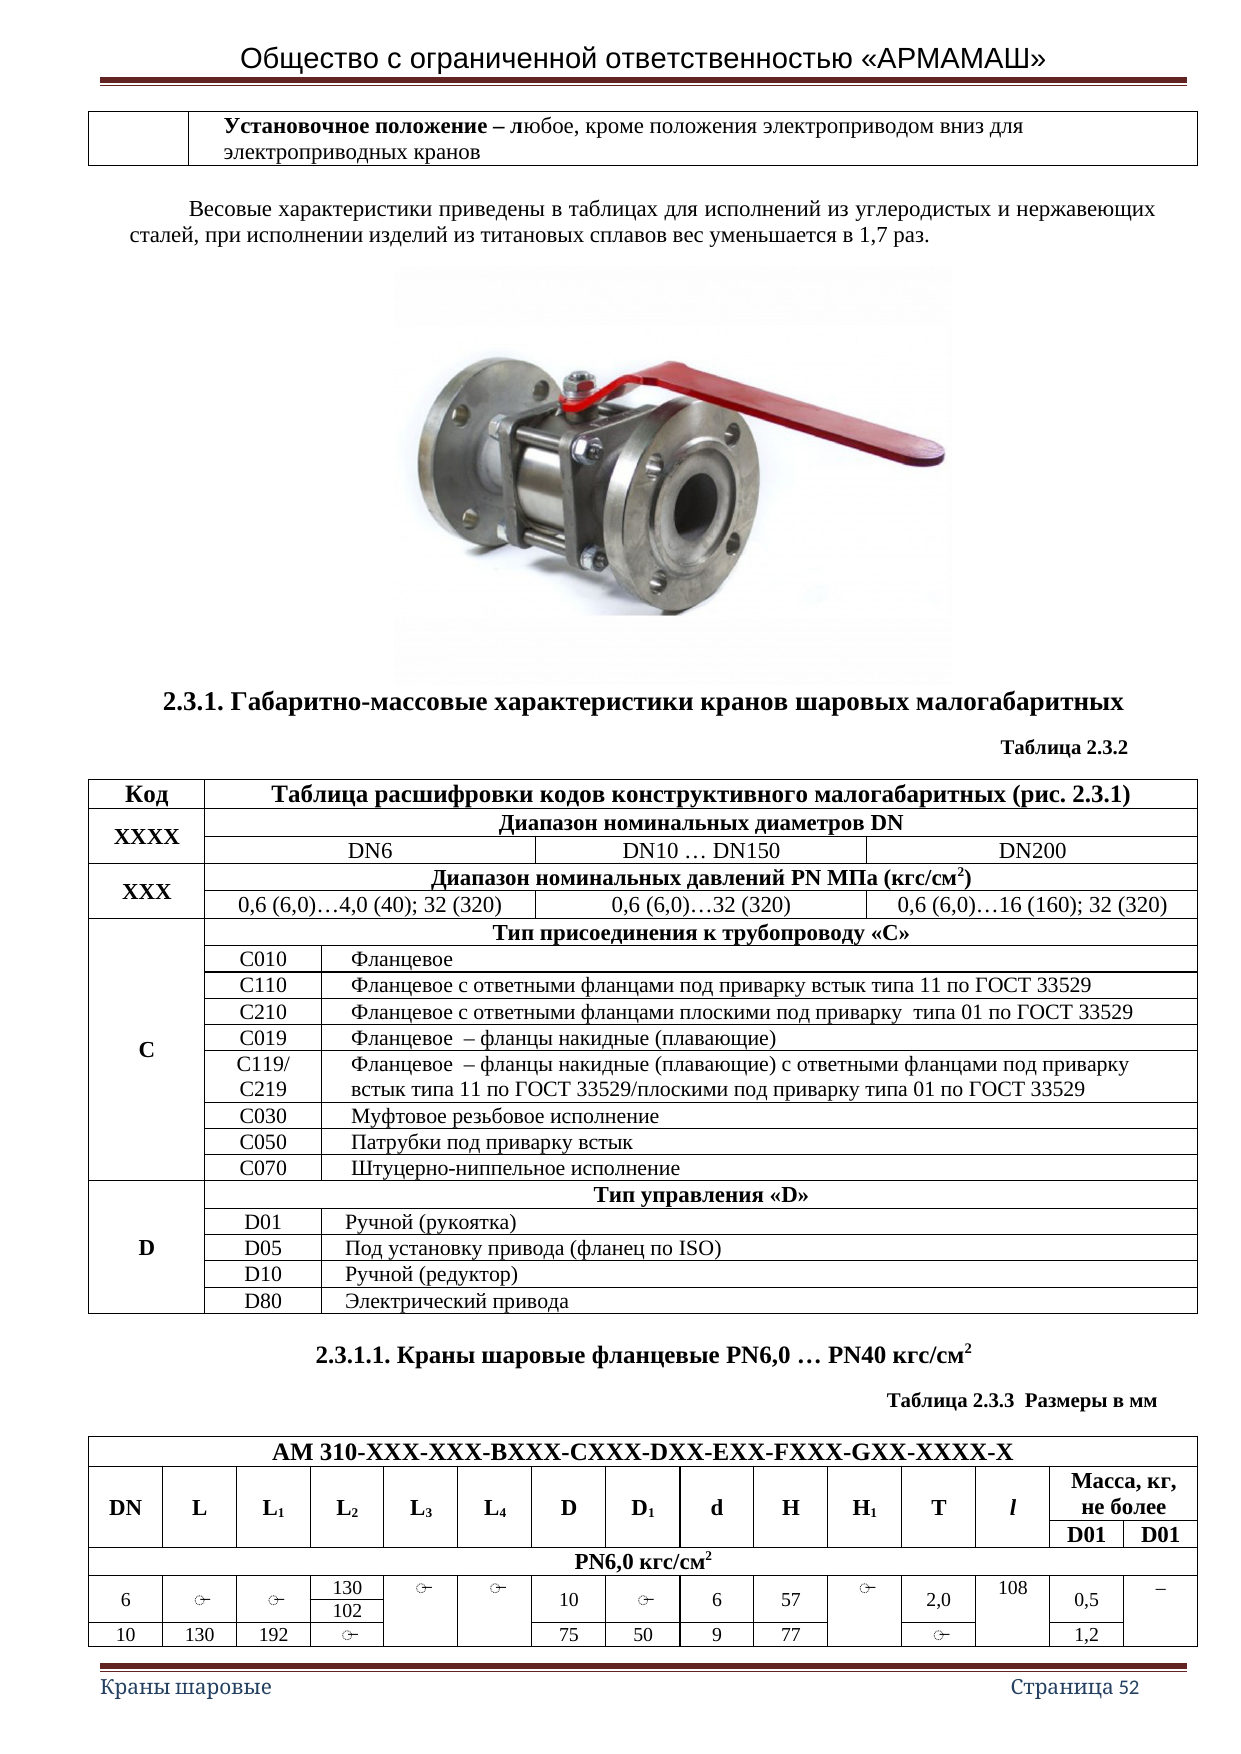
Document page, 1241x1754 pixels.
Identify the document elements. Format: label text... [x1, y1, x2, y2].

text Таблица 2.3.3 Размеры в мм [100, 1388, 1157, 1412]
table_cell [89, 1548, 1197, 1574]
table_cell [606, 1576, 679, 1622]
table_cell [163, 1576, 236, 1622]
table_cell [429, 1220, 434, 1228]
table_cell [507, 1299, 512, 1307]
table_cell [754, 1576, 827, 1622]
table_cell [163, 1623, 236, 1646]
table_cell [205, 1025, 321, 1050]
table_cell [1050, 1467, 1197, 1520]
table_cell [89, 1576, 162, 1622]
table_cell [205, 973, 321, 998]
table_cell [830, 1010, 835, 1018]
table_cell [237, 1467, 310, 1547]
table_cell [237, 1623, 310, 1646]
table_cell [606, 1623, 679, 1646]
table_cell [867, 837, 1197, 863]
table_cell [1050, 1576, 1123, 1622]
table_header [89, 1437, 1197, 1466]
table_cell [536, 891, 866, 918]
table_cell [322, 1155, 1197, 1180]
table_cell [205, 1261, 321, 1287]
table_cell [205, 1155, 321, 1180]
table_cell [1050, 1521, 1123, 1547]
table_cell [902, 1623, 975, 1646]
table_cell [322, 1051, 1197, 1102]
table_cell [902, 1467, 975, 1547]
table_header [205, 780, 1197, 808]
text Весовые характеристики приведены в таблицах для исполнений из углеродистых и нержавеющих сталей, при исполнении изделий из титановых сплавов вес уменьшается в 1,7 раз. [129, 194, 1157, 247]
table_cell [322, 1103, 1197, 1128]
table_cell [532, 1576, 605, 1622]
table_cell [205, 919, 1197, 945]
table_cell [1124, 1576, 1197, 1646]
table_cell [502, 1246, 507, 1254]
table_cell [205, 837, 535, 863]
text 2.3.1.1. Краны шаровые фланцевые PN6,0 … PN40 кгс/см2 [100, 1340, 1187, 1369]
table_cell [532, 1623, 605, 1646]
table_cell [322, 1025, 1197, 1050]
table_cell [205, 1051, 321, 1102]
picture [394, 266, 952, 685]
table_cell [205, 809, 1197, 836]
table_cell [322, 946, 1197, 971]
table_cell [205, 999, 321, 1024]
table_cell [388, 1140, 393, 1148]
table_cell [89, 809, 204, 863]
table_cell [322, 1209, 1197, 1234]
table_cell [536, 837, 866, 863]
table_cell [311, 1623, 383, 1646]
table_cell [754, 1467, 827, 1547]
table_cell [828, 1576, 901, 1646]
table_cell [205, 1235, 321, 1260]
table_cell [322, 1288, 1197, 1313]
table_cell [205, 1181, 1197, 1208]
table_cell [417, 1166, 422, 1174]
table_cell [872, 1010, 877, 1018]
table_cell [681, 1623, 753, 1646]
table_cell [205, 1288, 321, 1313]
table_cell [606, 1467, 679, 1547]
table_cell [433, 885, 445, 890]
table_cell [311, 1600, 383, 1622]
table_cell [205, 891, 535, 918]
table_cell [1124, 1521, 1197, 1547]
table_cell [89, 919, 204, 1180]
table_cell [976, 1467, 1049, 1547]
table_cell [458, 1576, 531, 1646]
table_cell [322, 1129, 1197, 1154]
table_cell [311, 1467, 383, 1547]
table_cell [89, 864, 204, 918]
text 2.3.1. Габаритно-массовые характеристики кранов шаровых малогабаритных [100, 685, 1187, 716]
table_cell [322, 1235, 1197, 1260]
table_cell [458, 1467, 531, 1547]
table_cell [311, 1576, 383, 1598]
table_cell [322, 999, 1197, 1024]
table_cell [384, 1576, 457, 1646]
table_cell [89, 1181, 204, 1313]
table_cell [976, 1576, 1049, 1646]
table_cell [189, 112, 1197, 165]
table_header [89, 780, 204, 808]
text Таблица 2.3.2 [100, 735, 1128, 759]
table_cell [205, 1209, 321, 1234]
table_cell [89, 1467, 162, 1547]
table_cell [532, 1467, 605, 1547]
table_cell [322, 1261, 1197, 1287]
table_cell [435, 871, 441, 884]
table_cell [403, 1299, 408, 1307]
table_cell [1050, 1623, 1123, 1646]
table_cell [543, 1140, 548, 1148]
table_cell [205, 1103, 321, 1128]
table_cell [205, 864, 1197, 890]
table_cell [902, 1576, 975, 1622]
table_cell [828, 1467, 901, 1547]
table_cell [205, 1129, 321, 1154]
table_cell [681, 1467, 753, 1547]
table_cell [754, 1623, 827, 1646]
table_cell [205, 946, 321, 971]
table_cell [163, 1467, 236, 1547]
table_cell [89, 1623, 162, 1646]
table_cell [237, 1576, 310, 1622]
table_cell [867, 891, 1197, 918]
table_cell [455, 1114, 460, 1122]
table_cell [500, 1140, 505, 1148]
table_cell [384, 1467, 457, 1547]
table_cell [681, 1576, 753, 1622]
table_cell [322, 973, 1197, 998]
